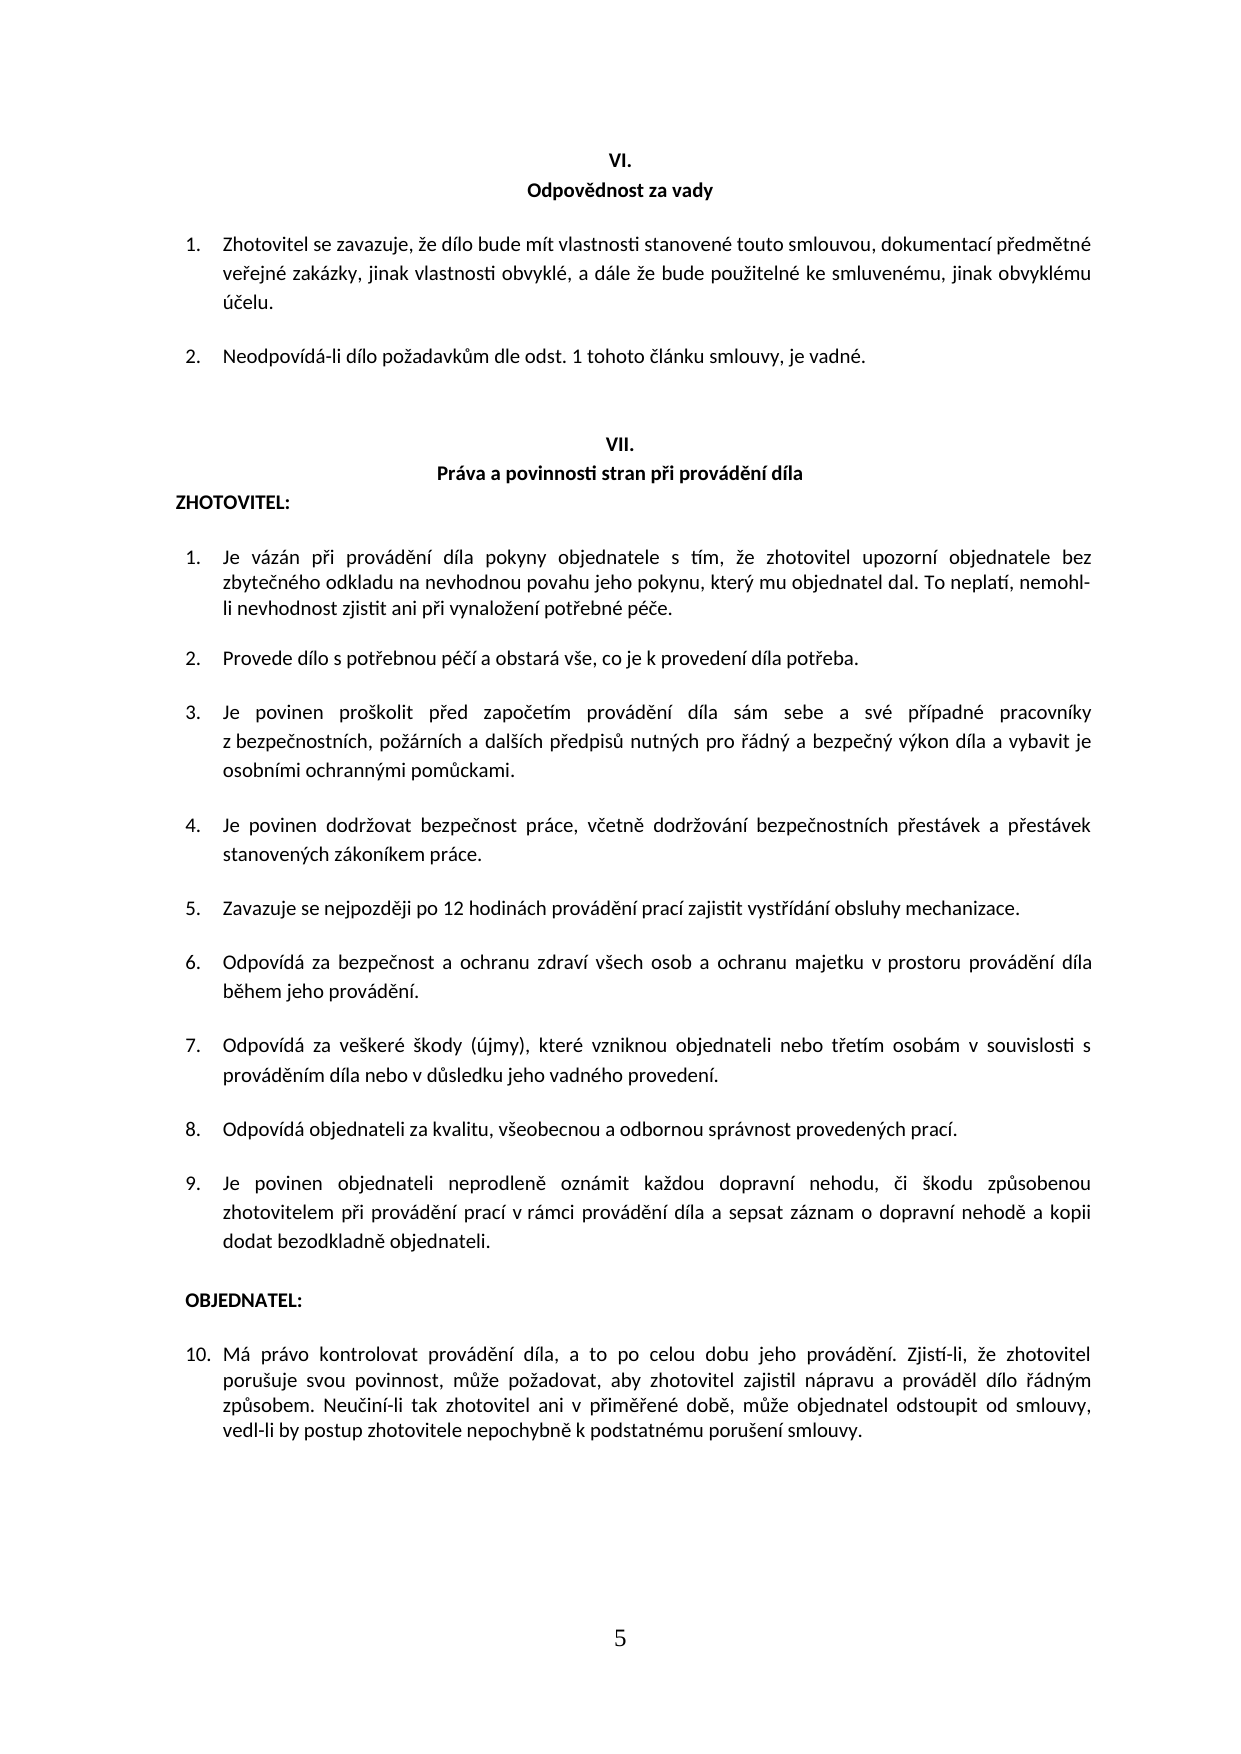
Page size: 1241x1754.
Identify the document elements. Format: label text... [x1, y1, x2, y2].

list Má právo kontrolovat provádění díla, a to po celou dobu jeho provádění. Zjistí-li, že zhotovitel porušuje svou povinnost, může požadovat, aby zhotovitel zajistil nápravu a prováděl dílo řádným způsobem. Neučiní-li tak zhotovitel ani v přiměřené době, může objednatel odstoupit od smlouvy, vedl-li by postup zhotovitele nepochybně k podstatnému porušení smlouvy. [185, 1341, 1093, 1443]
text VI. [148, 148, 1093, 173]
list Zhotovitel se zavazuje, že dílo bude mít vlastnosti stanovené touto smlouvou, dokumentací předmětné veřejné zakázky, jinak vlastnosti obvyklé, a dále že bude použitelné ke smluvenému, jinak obvyklému účelu. [185, 231, 1093, 315]
list Je povinen objednateli neprodleně oznámit každou dopravní nehodu, či škodu způsobenou zhotovitelem při provádění prací v rámci provádění díla a sepsat záznam o dopravní nehodě a kopii dodat bezodkladně objednateli. [185, 1170, 1093, 1254]
list Je povinen dodržovat bezpečnost práce, včetně dodržování bezpečnostních přestávek a přestávek stanovených zákoníkem práce. [185, 812, 1093, 866]
list Je vázán při provádění díla pokyny objednatele s tím, že zhotovitel upozorní objednatele bez zbytečného odkladu na nevhodnou povahu jeho pokynu, který mu objednatel dal. To neplatí, nemohl-li nevhodnost zjistit ani při vynaložení potřebné péče. [185, 544, 1093, 620]
list Odpovídá za veškeré škody (újmy), které vzniknou objednateli nebo třetím osobám v souvislosti s prováděním díla nebo v důsledku jeho vadného provedení. [185, 1033, 1093, 1087]
list Odpovídá za bezpečnost a ochranu zdraví všech osob a ochranu majetku v prostoru provádění díla během jeho provádění. [185, 949, 1093, 1004]
list Je povinen proškolit před započetím provádění díla sám sebe a své případné pracovníky z bezpečnostních, požárních a dalších předpisů nutných pro řádný a bezpečný výkon díla a vybavit je osobními ochrannými pomůckami. [185, 699, 1093, 783]
list Provede dílo s potřebnou péčí a obstará vše, co je k provedení díla potřeba. [185, 645, 1093, 671]
text VII. [148, 431, 1093, 456]
text OBJEDNATEL: [185, 1287, 1093, 1312]
list Zavazuje se nejpozději po 12 hodinách provádění prací zajistit vystřídání obsluhy mechanizace. [185, 895, 1093, 921]
list Odpovídá objednateli za kvalitu, všeobecnou a odbornou správnost provedených prací. [185, 1116, 1093, 1141]
text Odpovědnost za vady [148, 177, 1093, 202]
list Neodpovídá-li dílo požadavkům dle odst. 1 tohoto článku smlouvy, je vadné. [185, 343, 1093, 369]
text ZHOTOVITEL: [148, 489, 1093, 515]
text Práva a povinnosti stran při provádění díla [148, 460, 1093, 486]
